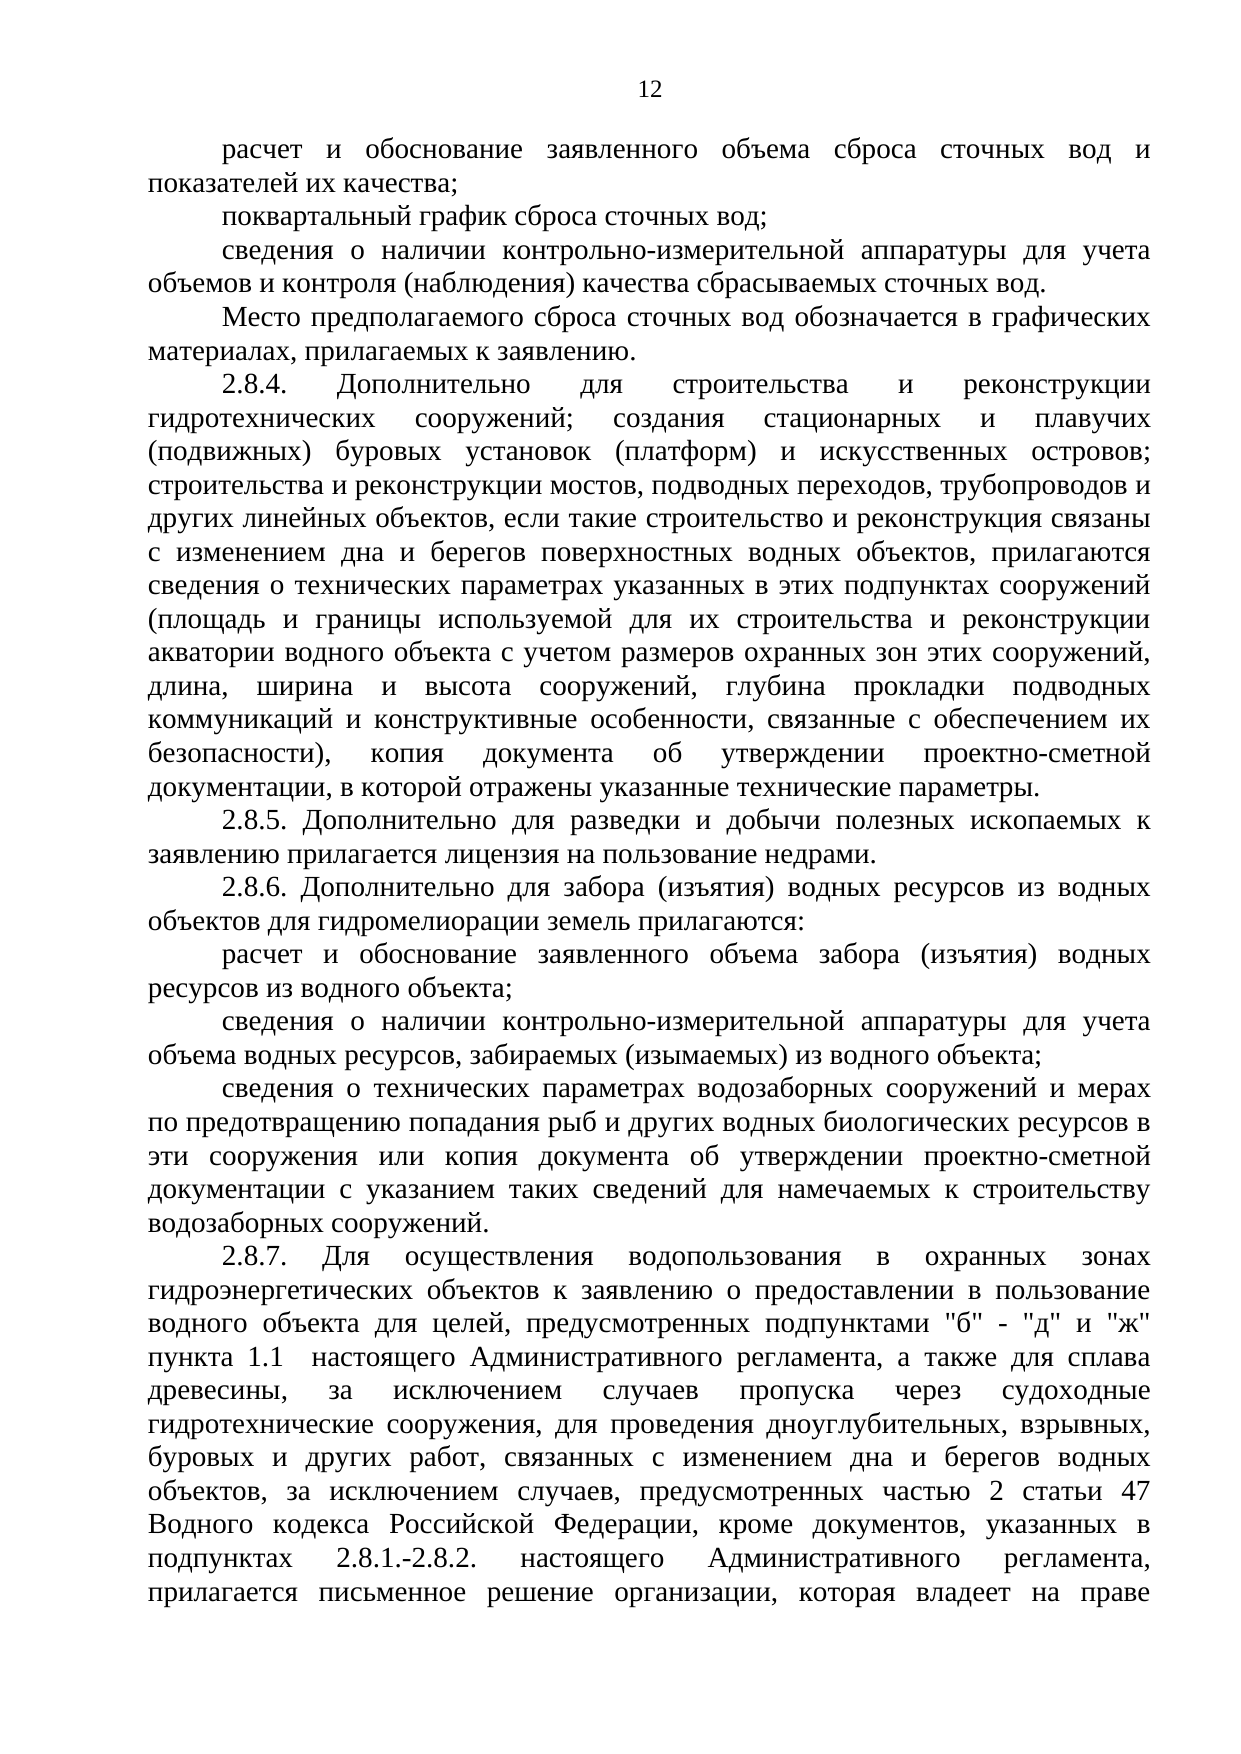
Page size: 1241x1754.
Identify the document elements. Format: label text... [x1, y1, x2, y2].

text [148, 1238, 1152, 1607]
text сведения о наличии контрольно-измерительной аппаратуры для учета объема водных ресурсов, забираемых (изымаемых) из водного объекта; [148, 1003, 1152, 1071]
text сведения о технических параметрах водозаборных сооружений и мерах по предотвращению попадания рыб и других водных биологических ресурсов в эти сооружения или копия документа об утверждении проектно-сметной документации с указанием таких сведений для намечаемых к строительству водозаборных сооружений. [148, 1071, 1152, 1238]
text расчет и обоснование заявленного объема забора (изъятия) водных ресурсов из водного объекта; [148, 936, 1152, 1003]
text 2.8.6. Дополнительно для забора (изъятия) водных ресурсов из водных объектов для гидромелиорации земель прилагаются: [148, 869, 1152, 936]
text поквартальный график сброса сточных вод; [148, 198, 1152, 232]
text 2.8.4. Дополнительно для строительства и реконструкции гидротехнических сооружений; создания стационарных и плавучих (подвижных) буровых установок (платформ) и искусственных островов; строительства и реконструкции мостов, подводных переходов, трубопроводов и других линейных объектов, если такие строительство и реконструкция связаны с изменением дна и берегов поверхностных водных объектов, прилагаются сведения о технических параметрах указанных в этих подпунктах сооружений (площадь и границы используемой для их строительства и реконструкции акватории водного объекта с учетом размеров охранных зон этих сооружений, длина, ширина и высота сооружений, глубина прокладки подводных коммуникаций и конструктивные особенности, связанные с обеспечением их безопасности), копия документа об утверждении проектно-сметной документации, в которой отражены указанные технические параметры. [148, 366, 1152, 802]
text 2.8.5. Дополнительно для разведки и добычи полезных ископаемых к заявлению прилагается лицензия на пользование недрами. [148, 802, 1152, 869]
text расчет и обоснование заявленного объема сброса сточных вод и показателей их качества; [148, 131, 1152, 198]
text сведения о наличии контрольно-измерительной аппаратуры для учета объемов и контроля (наблюдения) качества сбрасываемых сточных вод. [148, 232, 1152, 299]
text Место предполагаемого сброса сточных вод обозначается в графических материалах, прилагаемых к заявлению. [148, 299, 1152, 366]
